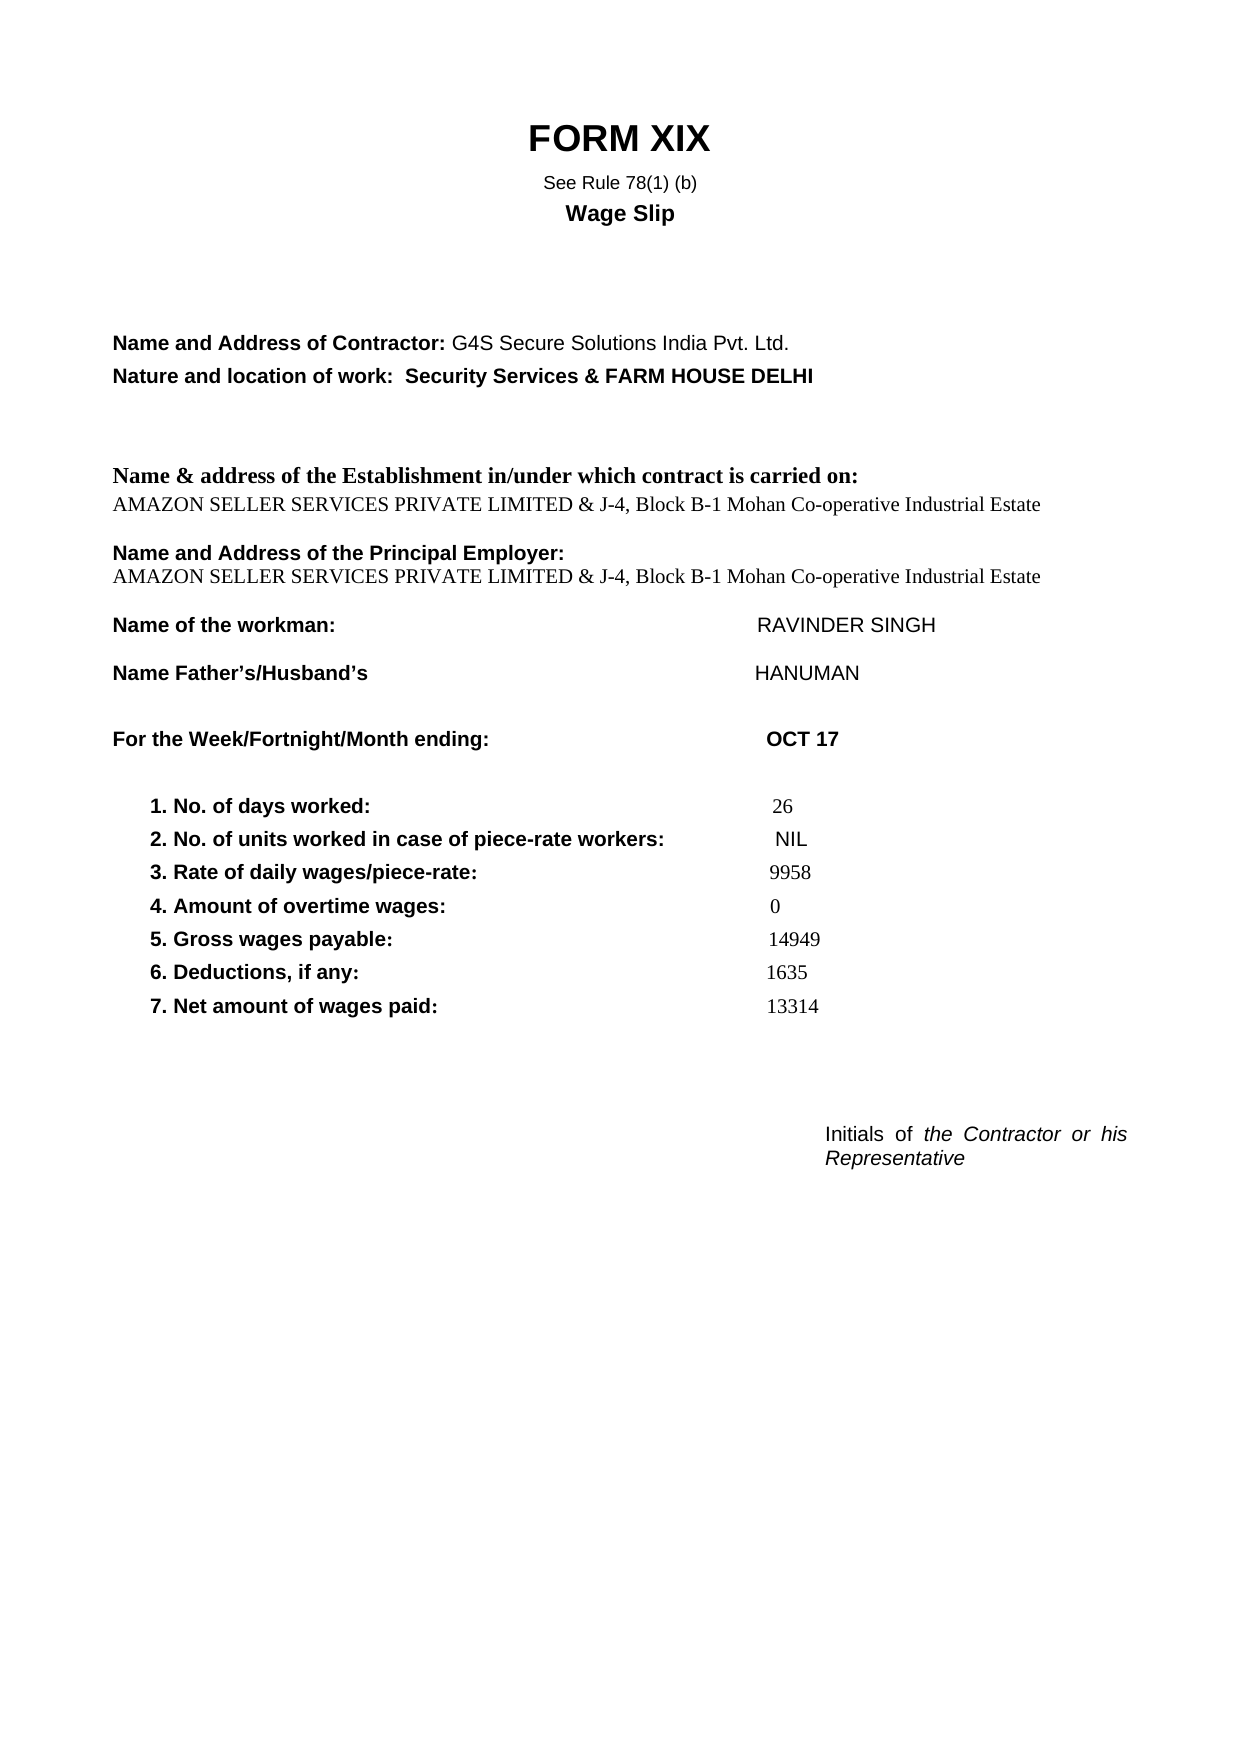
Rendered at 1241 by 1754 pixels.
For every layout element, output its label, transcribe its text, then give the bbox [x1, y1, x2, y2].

text Name Father’s/Husband’s HANUMAN [112, 660, 1128, 684]
text Name and Address of Contractor: G4S Secure Solutions India Pvt. Ltd. [112, 326, 1128, 355]
subtitle Wage Slip [112, 197, 1128, 226]
text For the Week/Fortnight/Month ending: OCT 17 [112, 722, 1128, 751]
text Nature and location of work: Security Services & FARM HOUSE DELHI [112, 359, 1128, 388]
text Name & address of the Establishment in/under which contract is carried on: [112, 459, 1128, 488]
text Name of the workman: RAVINDER SINGH [112, 612, 1128, 636]
text 3. Rate of daily wages/piece-rate: 9958 [150, 855, 1128, 884]
text 7. Net amount of wages paid: 13314 [150, 988, 1128, 1018]
text AMAZON SELLER SERVICES PRIVATE LIMITED & J-4, Block B-1 Mohan Co-operative Industrial Estate [112, 492, 1128, 516]
text 6. Deductions, if any: 1635 [150, 955, 1128, 984]
text 4. Amount of overtime wages: 0 [150, 888, 1128, 918]
text See Rule 78(1) (b) [112, 164, 1128, 193]
text 2. No. of units worked in case of piece-rate workers: NIL [150, 822, 1128, 851]
text 5. Gross wages payable: 14949 [150, 922, 1128, 951]
text Initials of the Contractor or his Representative [112, 1122, 1128, 1170]
text AMAZON SELLER SERVICES PRIVATE LIMITED & J-4, Block B-1 Mohan Co-operative Industrial Estate [112, 564, 1128, 588]
text Form XIX [112, 117, 1128, 160]
text 1. No. of days worked: 26 [150, 788, 1128, 818]
text Name and Address of the Principal Employer: [112, 540, 1128, 564]
